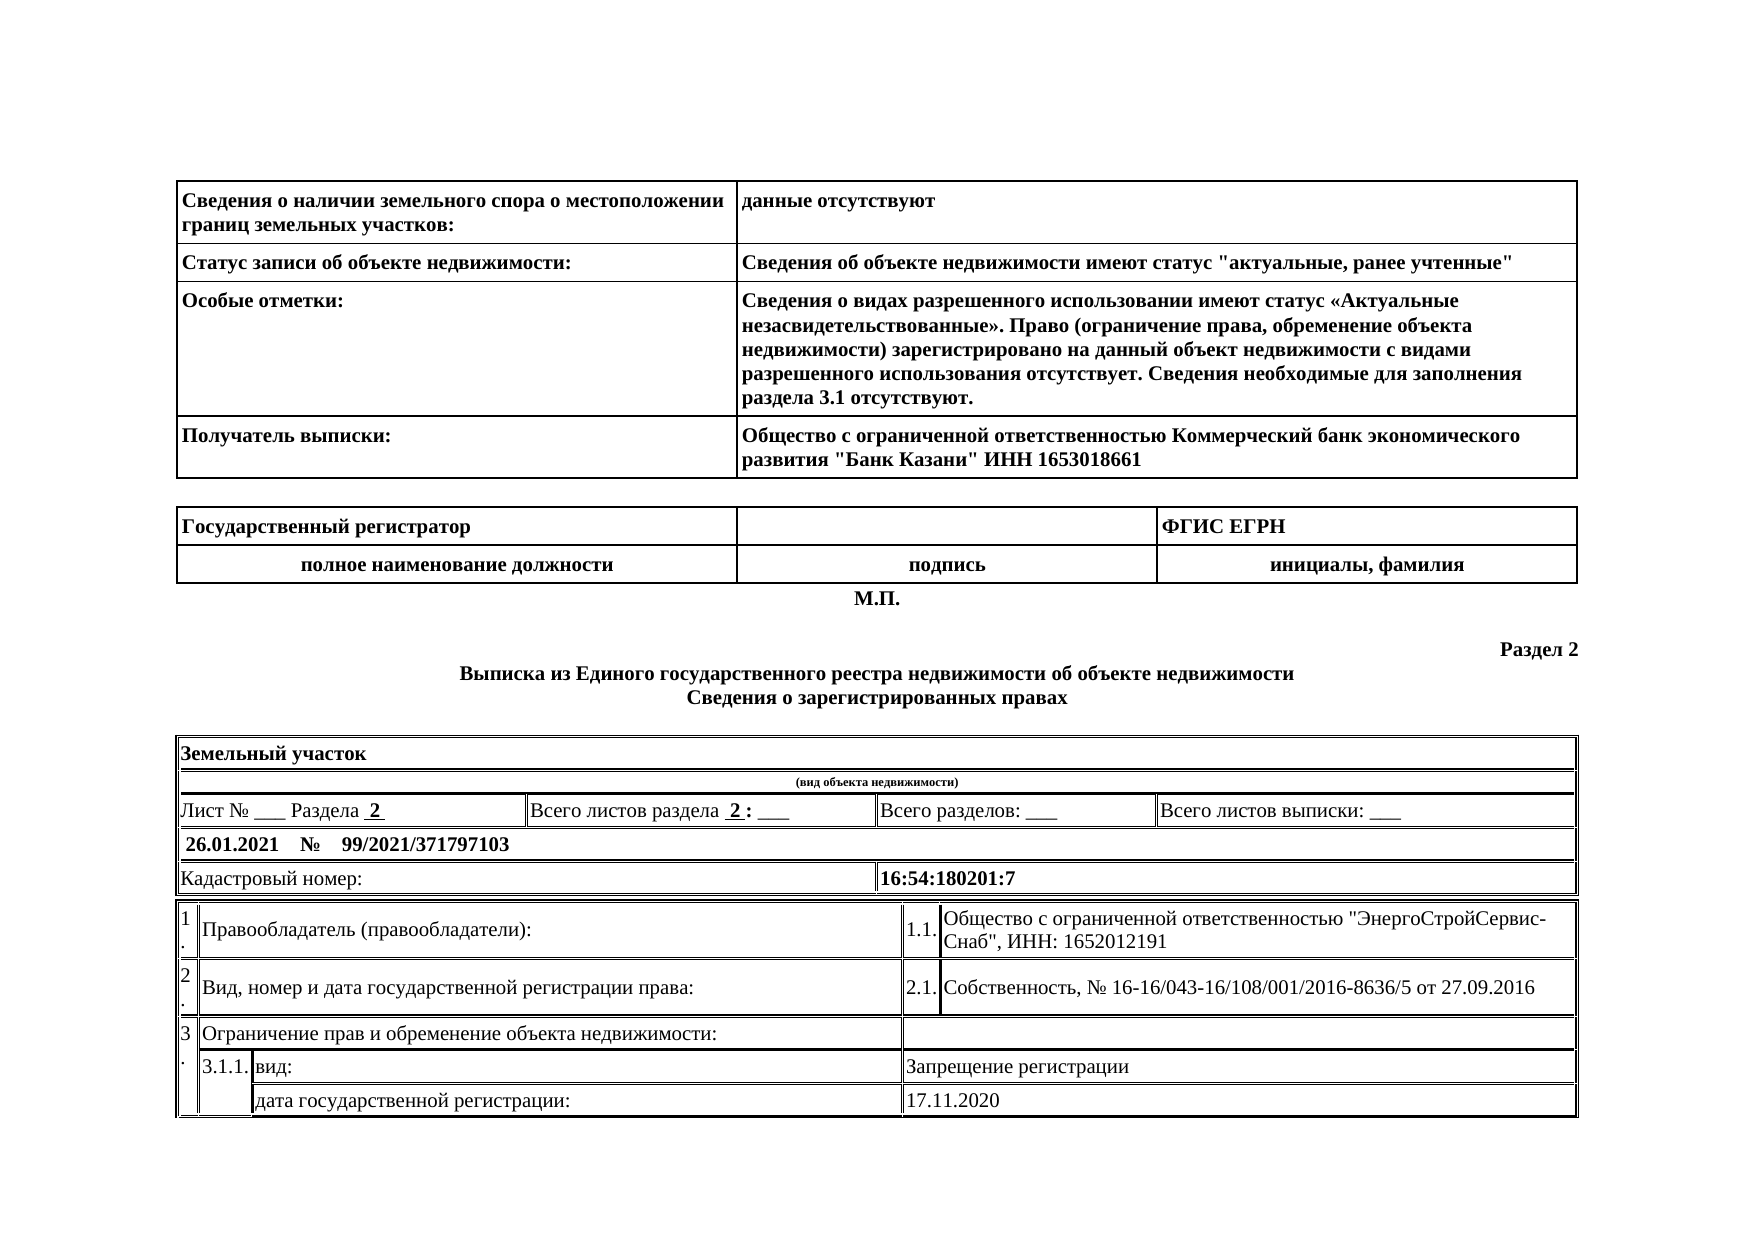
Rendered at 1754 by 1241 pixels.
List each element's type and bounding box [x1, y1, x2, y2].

table_header [173, 177, 1581, 1121]
